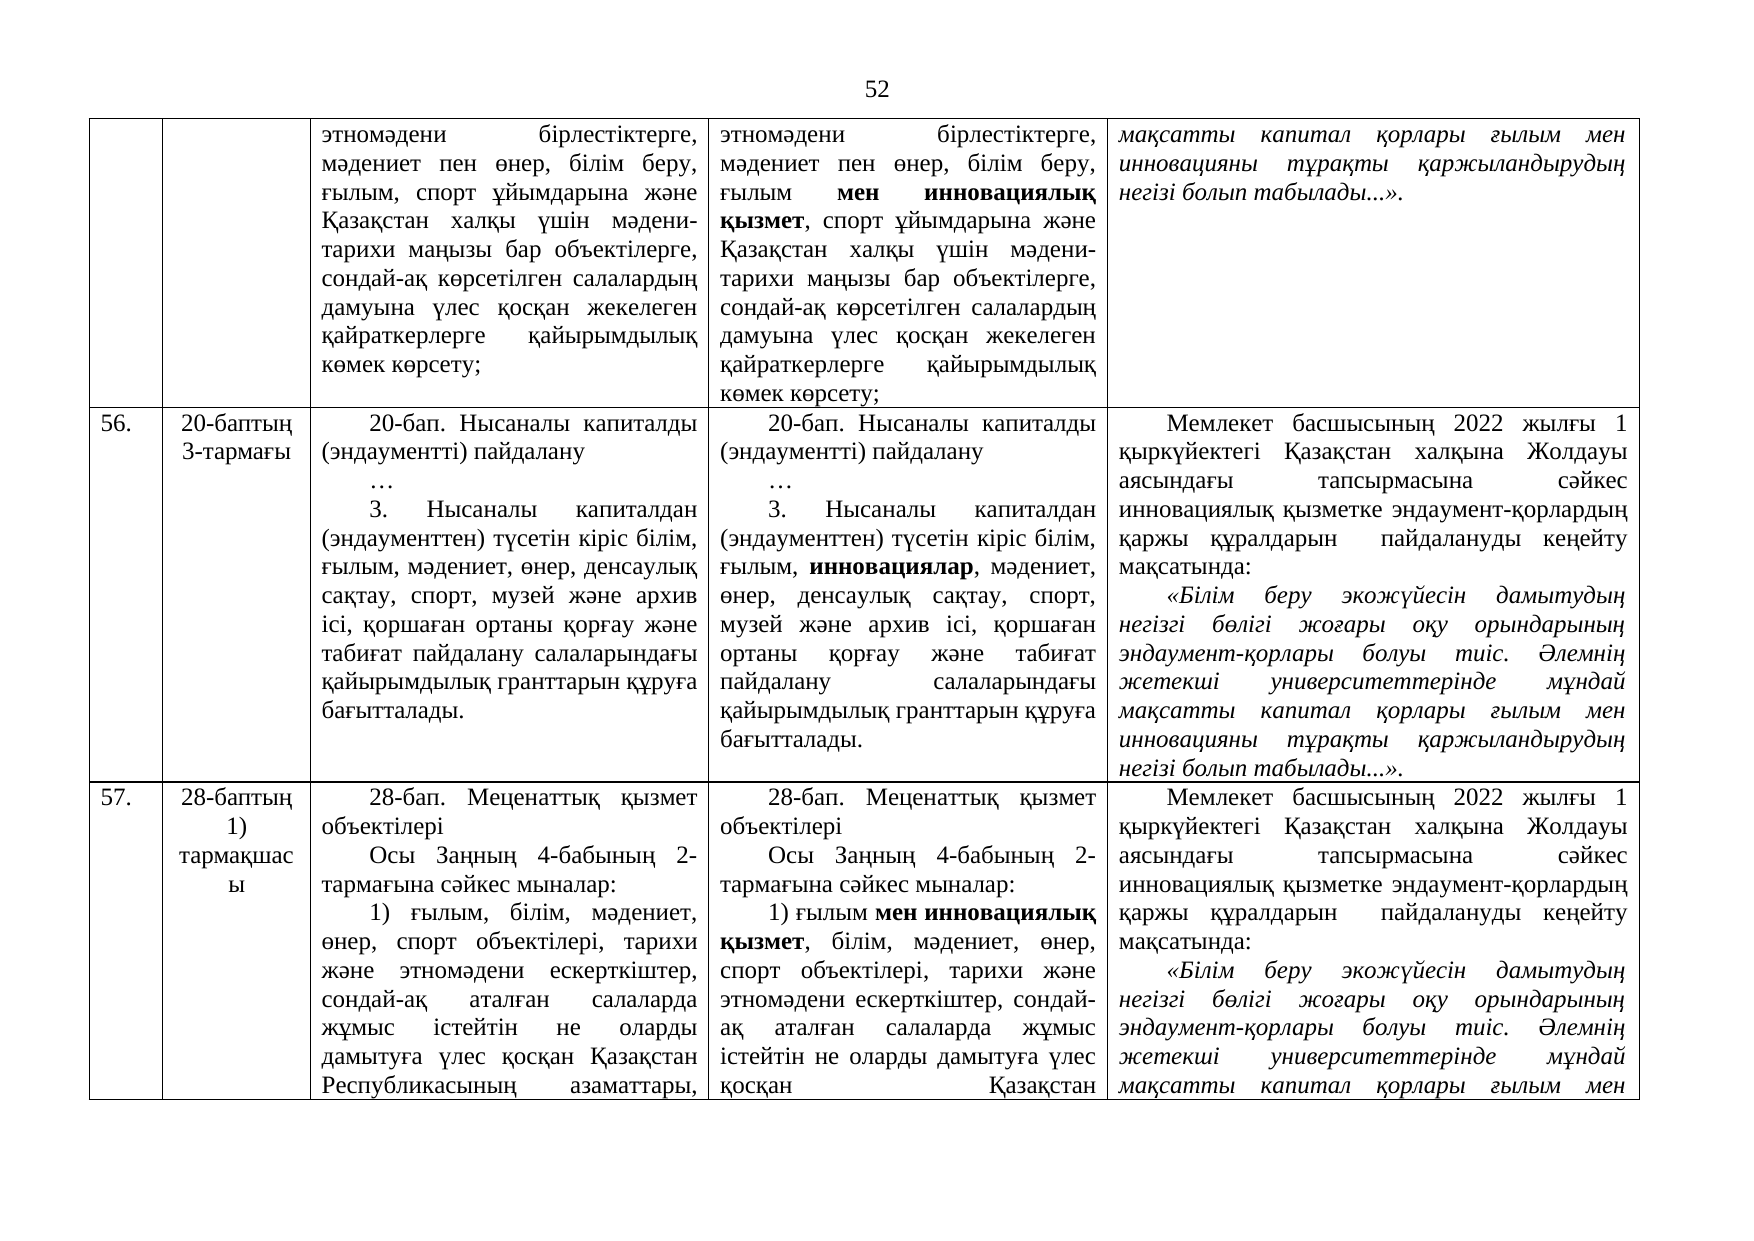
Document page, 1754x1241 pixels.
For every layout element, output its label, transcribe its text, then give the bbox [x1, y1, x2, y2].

table_cell [90, 119, 162, 407]
table_cell [90, 783, 162, 1099]
table_cell 20-бап. Нысаналы капиталды (эндаументті) пайдалану … 3. Нысаналы капиталдан (эндаументтен) түсетін кіріс білім, ғылым, инновациялар, мәдениет, өнер, денсаулық сақтау, спорт, музей және архив ісі, қоршаған ортаны қорғау және табиғат пайдалану салаларындағы қайырымдылық гранттарын құруға бағытталады. [709, 408, 1107, 781]
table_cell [1108, 783, 1639, 1099]
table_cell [163, 783, 310, 1099]
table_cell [311, 783, 708, 1099]
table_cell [163, 119, 310, 407]
table_cell [90, 408, 162, 781]
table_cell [311, 119, 708, 407]
table_cell 20-бап. Нысаналы капиталды (эндаументті) пайдалану … 3. Нысаналы капиталдан (эндаументтен) түсетін кіріс білім, ғылым, мәдениет, өнер, денсаулық сақтау, спорт, музей және архив ісі, қоршаған ортаны қорғау және табиғат пайдалану салаларындағы қайырымдылық гранттарын құруға бағытталады. [311, 408, 708, 781]
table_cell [1108, 119, 1639, 407]
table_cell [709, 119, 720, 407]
table_cell 20-баптың 3-тармағы [163, 408, 310, 781]
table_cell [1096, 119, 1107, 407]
